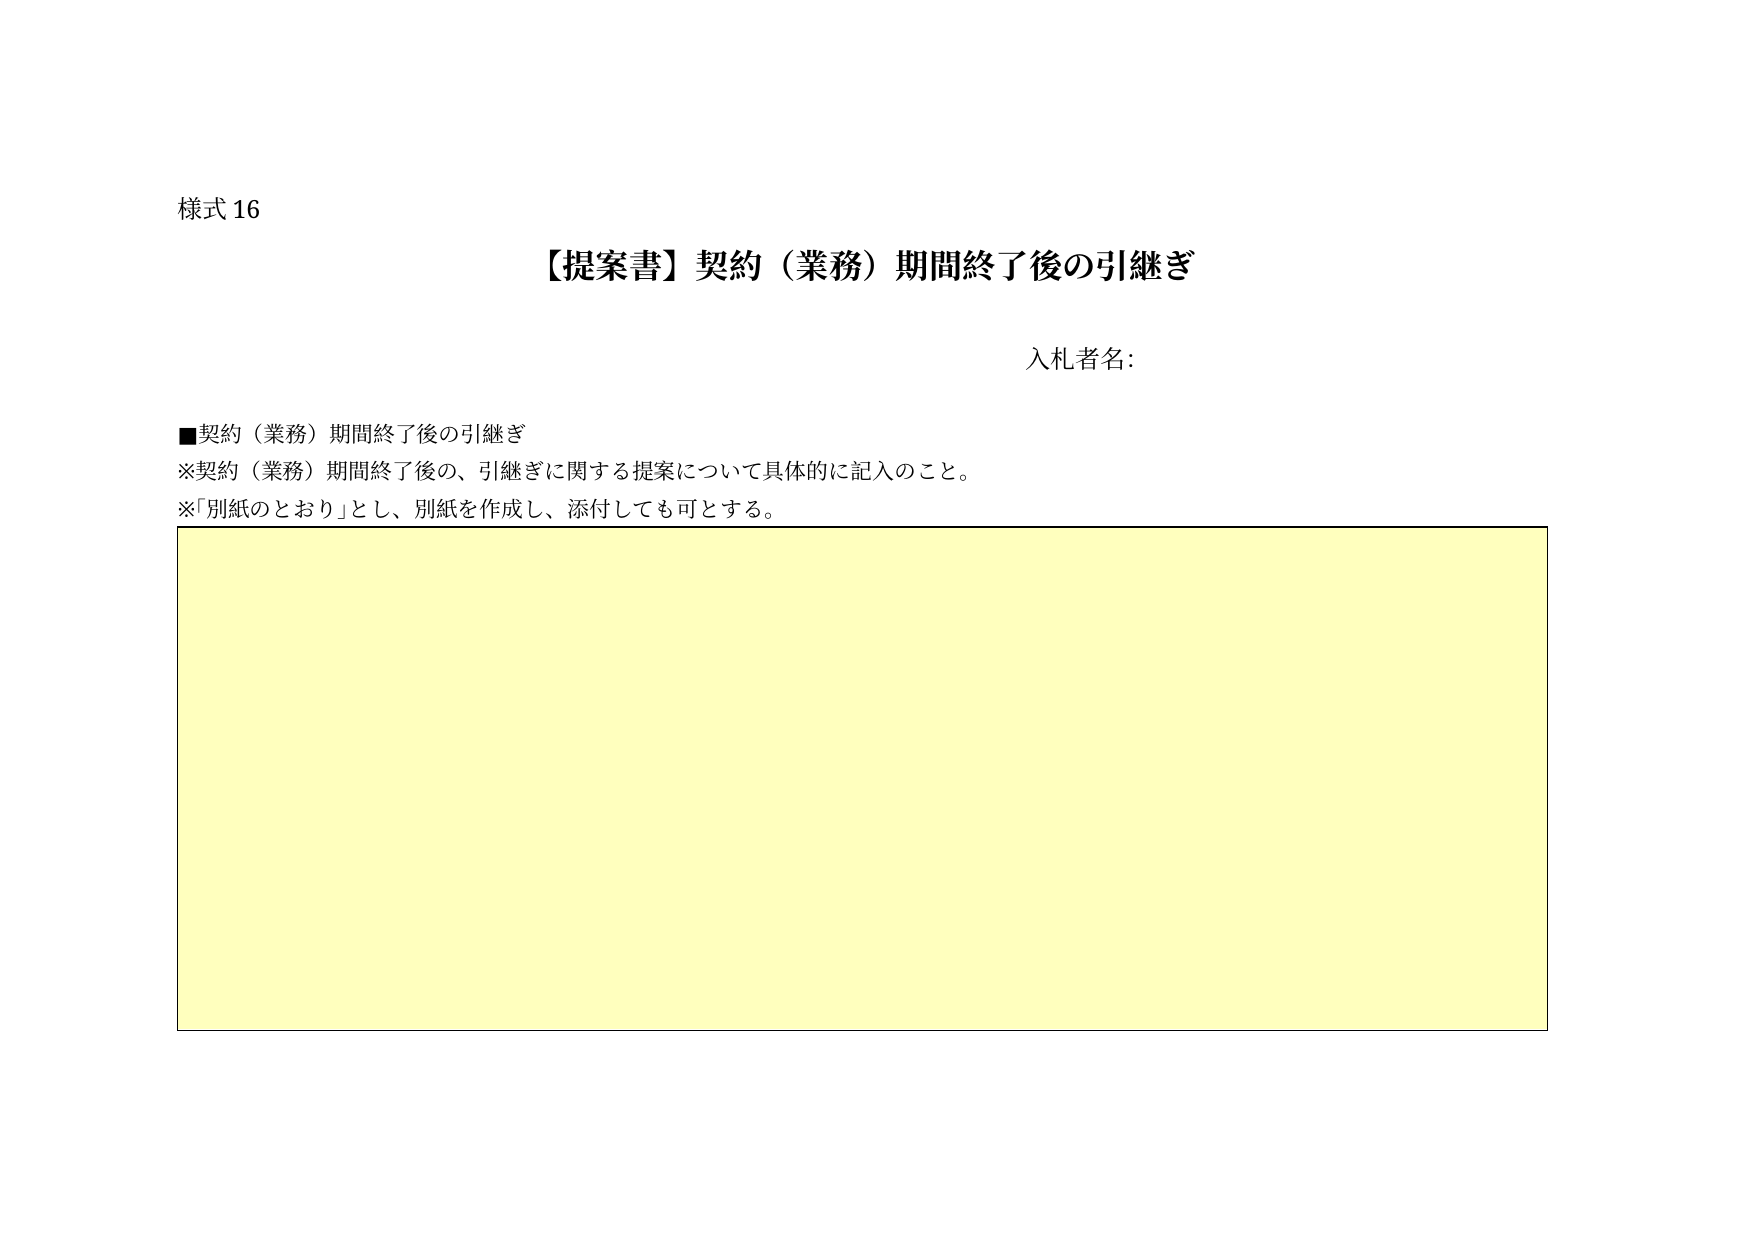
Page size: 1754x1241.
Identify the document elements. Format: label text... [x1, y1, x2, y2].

text 【提案書】契約（業務）期間終了後の引継ぎ [177, 226, 1547, 301]
text ※｢別紙のとおり｣とし、別紙を作成し、添付しても可とする。 [177, 489, 1547, 526]
text 様式16 [177, 189, 1547, 226]
text 入札者名： [177, 339, 1547, 376]
text ※契約（業務）期間終了後の、引継ぎに関する提案について具体的に記入のこと。 [177, 451, 1547, 489]
table_header [178, 528, 1547, 1029]
text ■契約（業務）期間終了後の引継ぎ [177, 414, 1547, 451]
